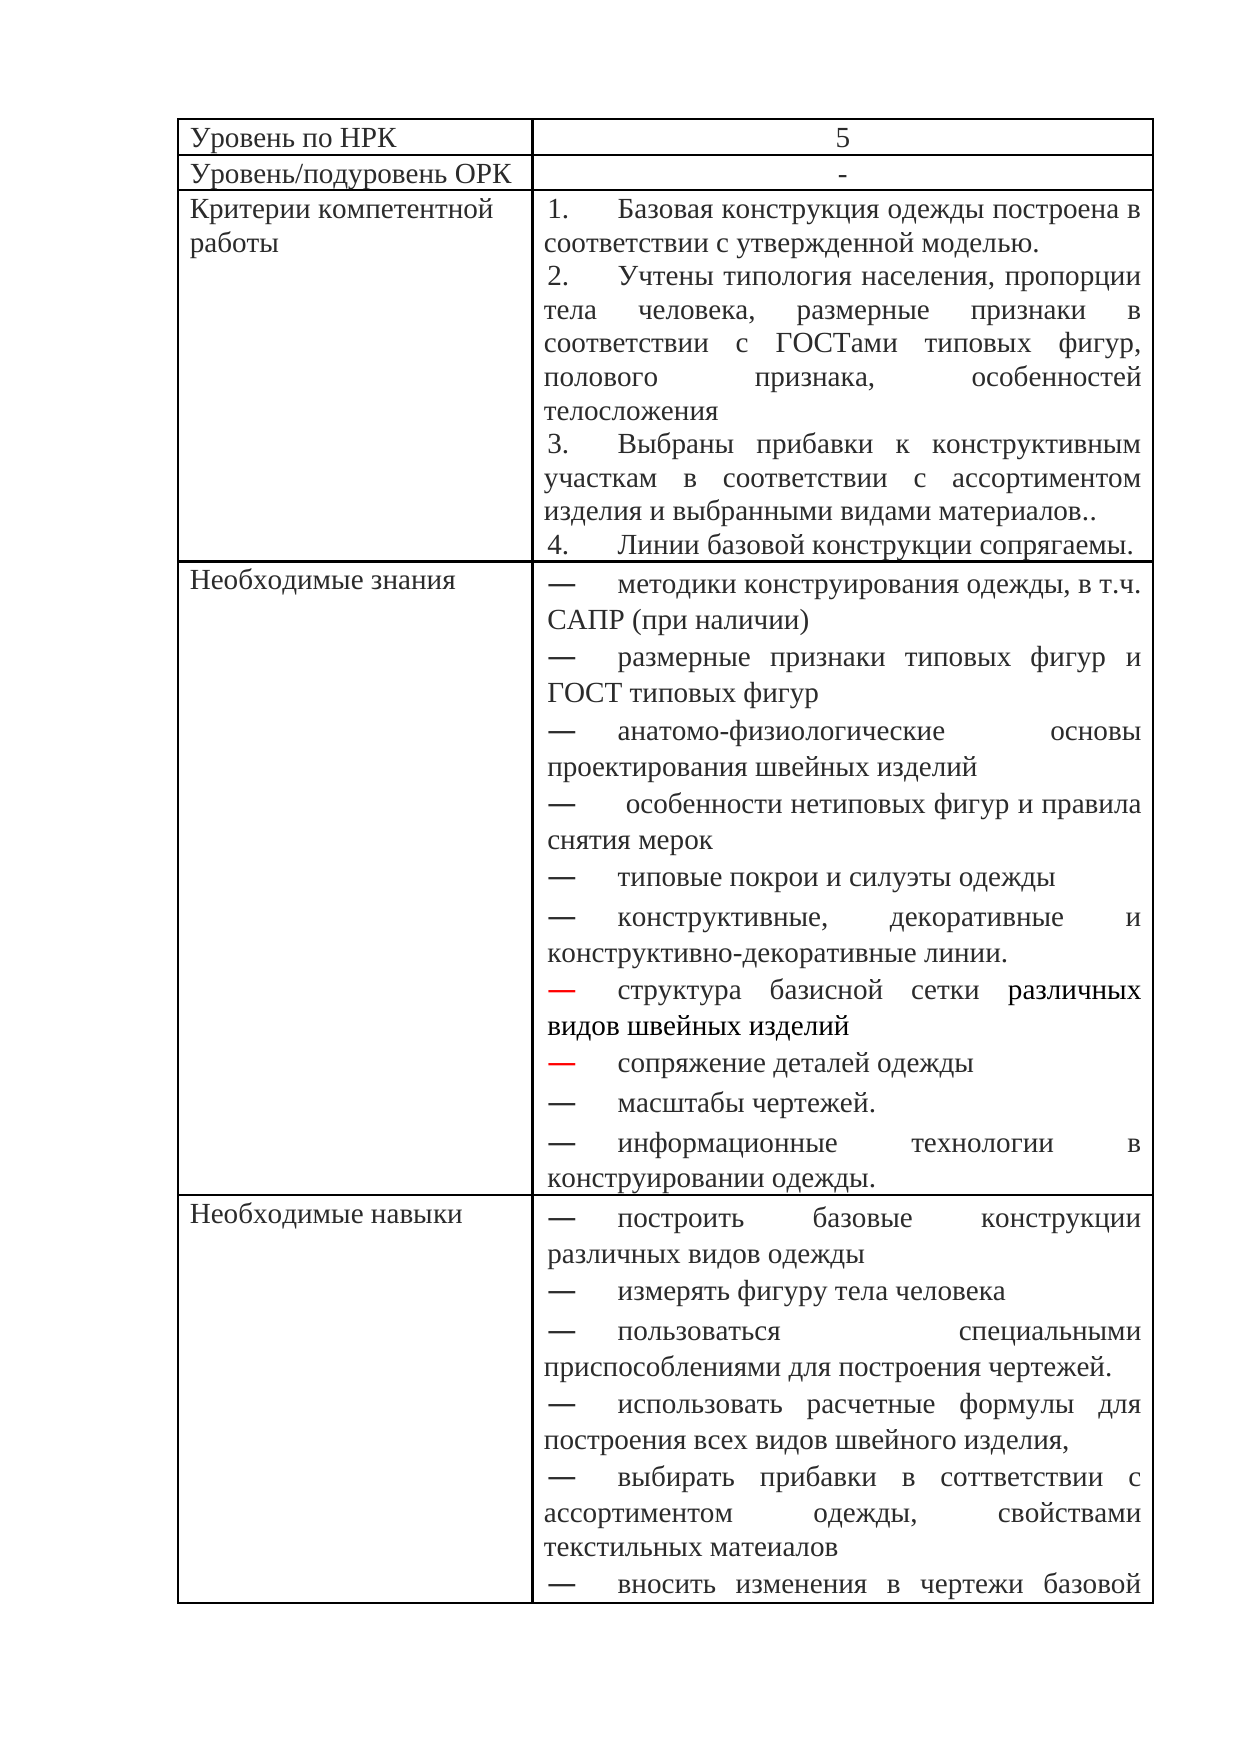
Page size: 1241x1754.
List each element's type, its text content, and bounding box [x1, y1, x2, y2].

table_cell Базовая конструкция одежды построена в соответствии с утвержденной моделью. Учтены типология населения, пропорции тела человека, размерные признаки в соответствии с ГОСТами типовых фигур, полового признака, особенностей телосложения Выбраны прибавки к конструктивным участкам в соответствии с ассортиментом изделия и выбранными видами материалов.. Линии базовой конструкции сопрягаемы. [534, 191, 1152, 560]
table_cell Уровень по НРК [179, 120, 531, 154]
table_cell Необходимые навыки [179, 1196, 531, 1602]
table_cell 5 [534, 120, 1152, 154]
table_cell Уровень/подуровень ОРК [179, 156, 531, 189]
table_cell методики конструирования одежды, в т.ч. САПР (при наличии) размерные признаки типовых фигур и ГОСТ типовых фигур анатомо-физиологические основы проектирования швейных изделий особенности нетиповых фигур и правила снятия мерок типовые покрои и силуэты одежды конструктивные, декоративные и конструктивно-декоративные линии. структура базисной сетки различных видов швейных изделий сопряжение деталей одежды масштабы чертежей. информационные технологии в конструировании одежды. [534, 563, 1152, 1194]
table_cell Критерии компетентной работы [179, 191, 531, 560]
table_cell - [534, 156, 1152, 189]
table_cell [534, 1196, 1152, 1602]
table_cell Необходимые знания [179, 563, 531, 1194]
